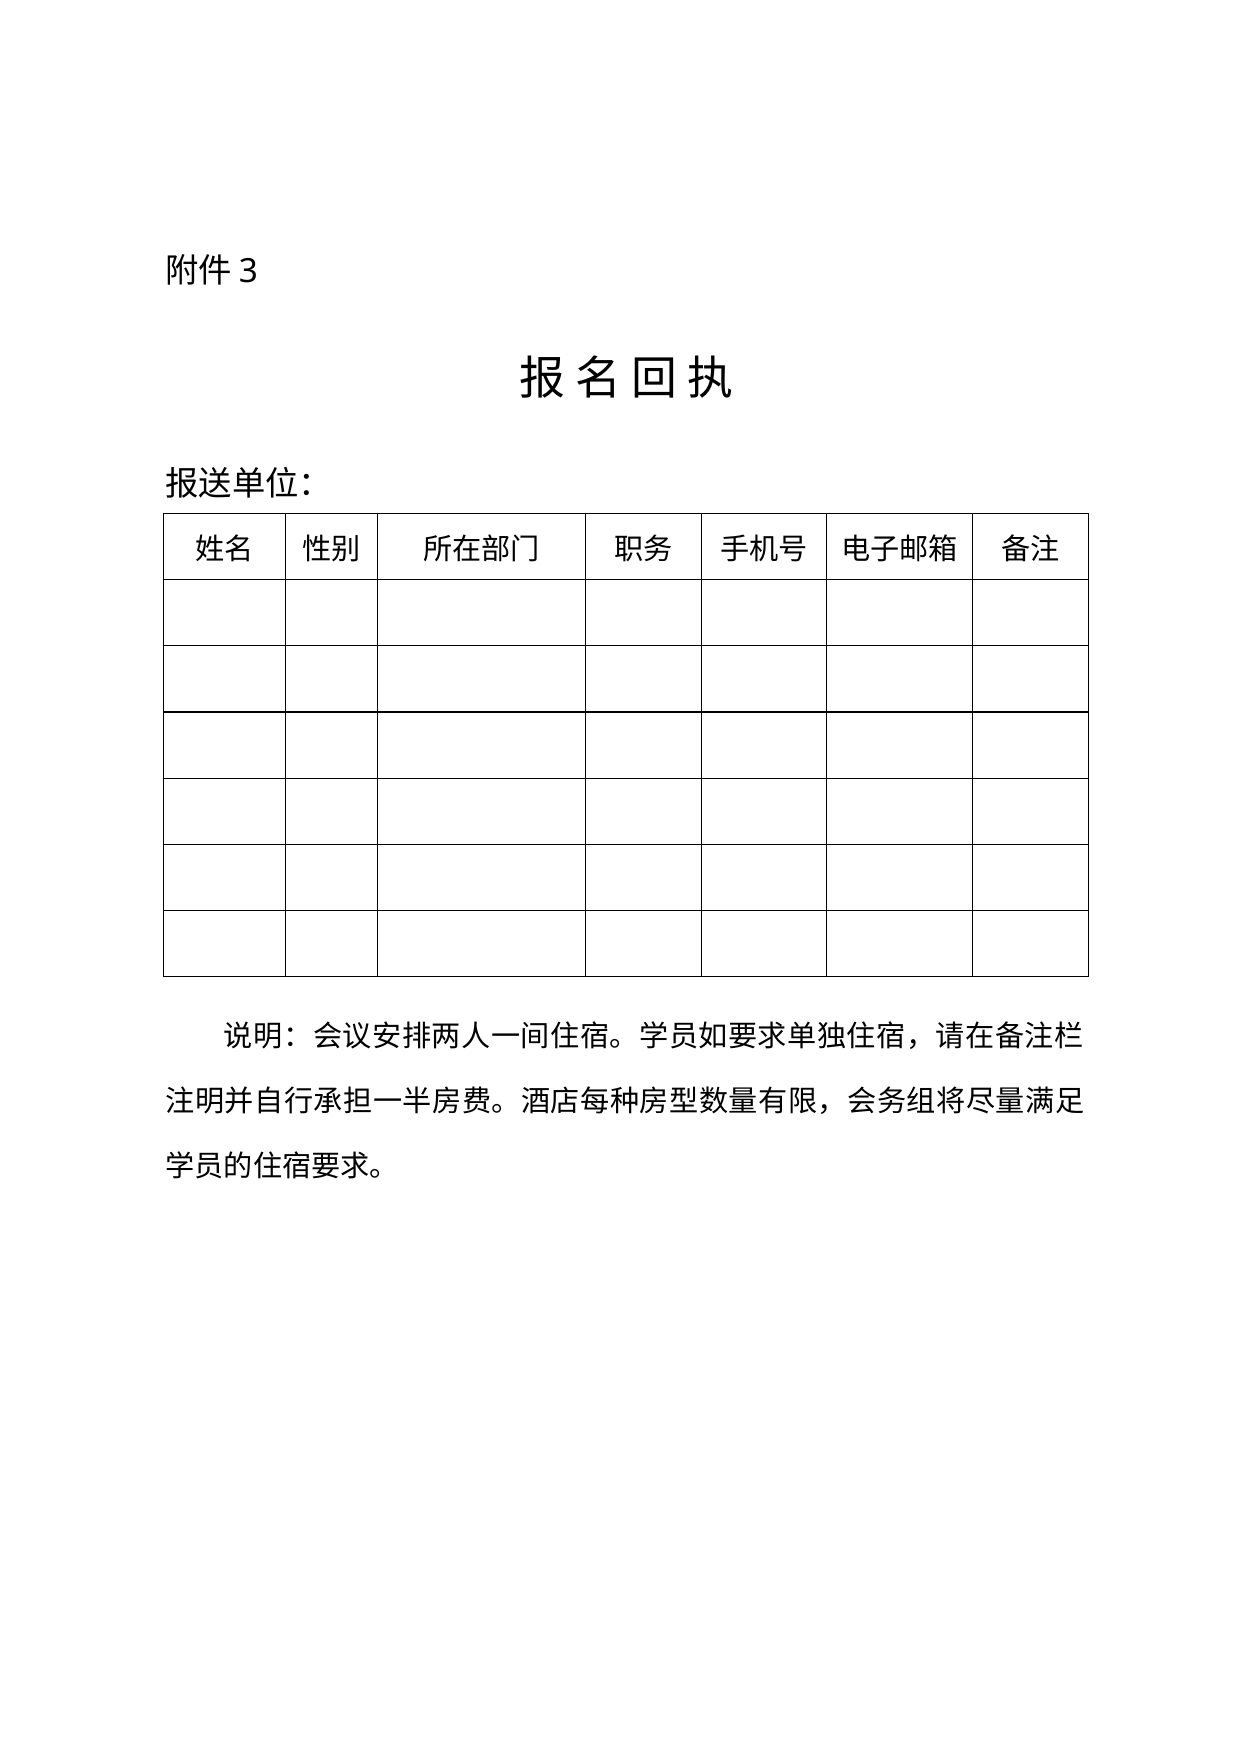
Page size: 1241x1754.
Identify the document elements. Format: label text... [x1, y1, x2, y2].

table_cell [164, 779, 285, 843]
table_header 性别 [286, 514, 377, 579]
table_cell [973, 779, 1088, 843]
table_cell [378, 779, 585, 843]
table_cell [827, 911, 972, 976]
table_header 备注 [973, 514, 1088, 579]
table_cell [827, 845, 972, 909]
table_header 职务 [586, 514, 701, 579]
table_cell [378, 713, 585, 777]
table_cell [702, 580, 826, 645]
table_cell [973, 713, 1088, 777]
table_cell [973, 580, 1088, 645]
text 报送单位： [165, 448, 1087, 513]
text 报 名 回 执 [165, 326, 1087, 423]
table_header 手机号 [702, 514, 826, 579]
table_cell [164, 911, 285, 976]
table_cell [702, 713, 826, 777]
table_cell [702, 845, 826, 909]
table_cell [586, 845, 701, 909]
table_cell [586, 911, 701, 976]
table_cell [586, 779, 701, 843]
table_header 姓名 [164, 514, 285, 579]
table_cell [286, 580, 377, 645]
table_cell [286, 713, 377, 777]
table_cell [973, 845, 1088, 909]
table_cell [378, 580, 585, 645]
table_cell [586, 646, 701, 711]
table_cell [164, 580, 285, 645]
table_cell [286, 646, 377, 711]
table_cell [827, 646, 972, 711]
table_cell [164, 845, 285, 909]
table_cell [164, 713, 285, 777]
text 说明：会议安排两人一间住宿。学员如要求单独住宿，请在备注栏注明并自行承担一半房费。酒店每种房型数量有限，会务组将尽量满足学员的住宿要求。 [165, 1002, 1087, 1197]
table_cell [827, 580, 972, 645]
table_cell [164, 646, 285, 711]
text 附件3 [165, 236, 1087, 301]
table_header 所在部门 [378, 514, 585, 579]
table_cell [702, 779, 826, 843]
table_cell [586, 580, 701, 645]
table_cell [702, 646, 826, 711]
table_cell [586, 713, 701, 777]
table_cell [973, 911, 1088, 976]
table_header 电子邮箱 [827, 514, 972, 579]
table_cell [286, 779, 377, 843]
table_cell [973, 646, 1088, 711]
table_cell [702, 911, 826, 976]
table_cell [827, 779, 972, 843]
table_cell [378, 845, 585, 909]
table_cell [378, 646, 585, 711]
table_cell [286, 911, 377, 976]
table_cell [378, 911, 585, 976]
table_cell [827, 713, 972, 777]
table_cell [286, 845, 377, 909]
